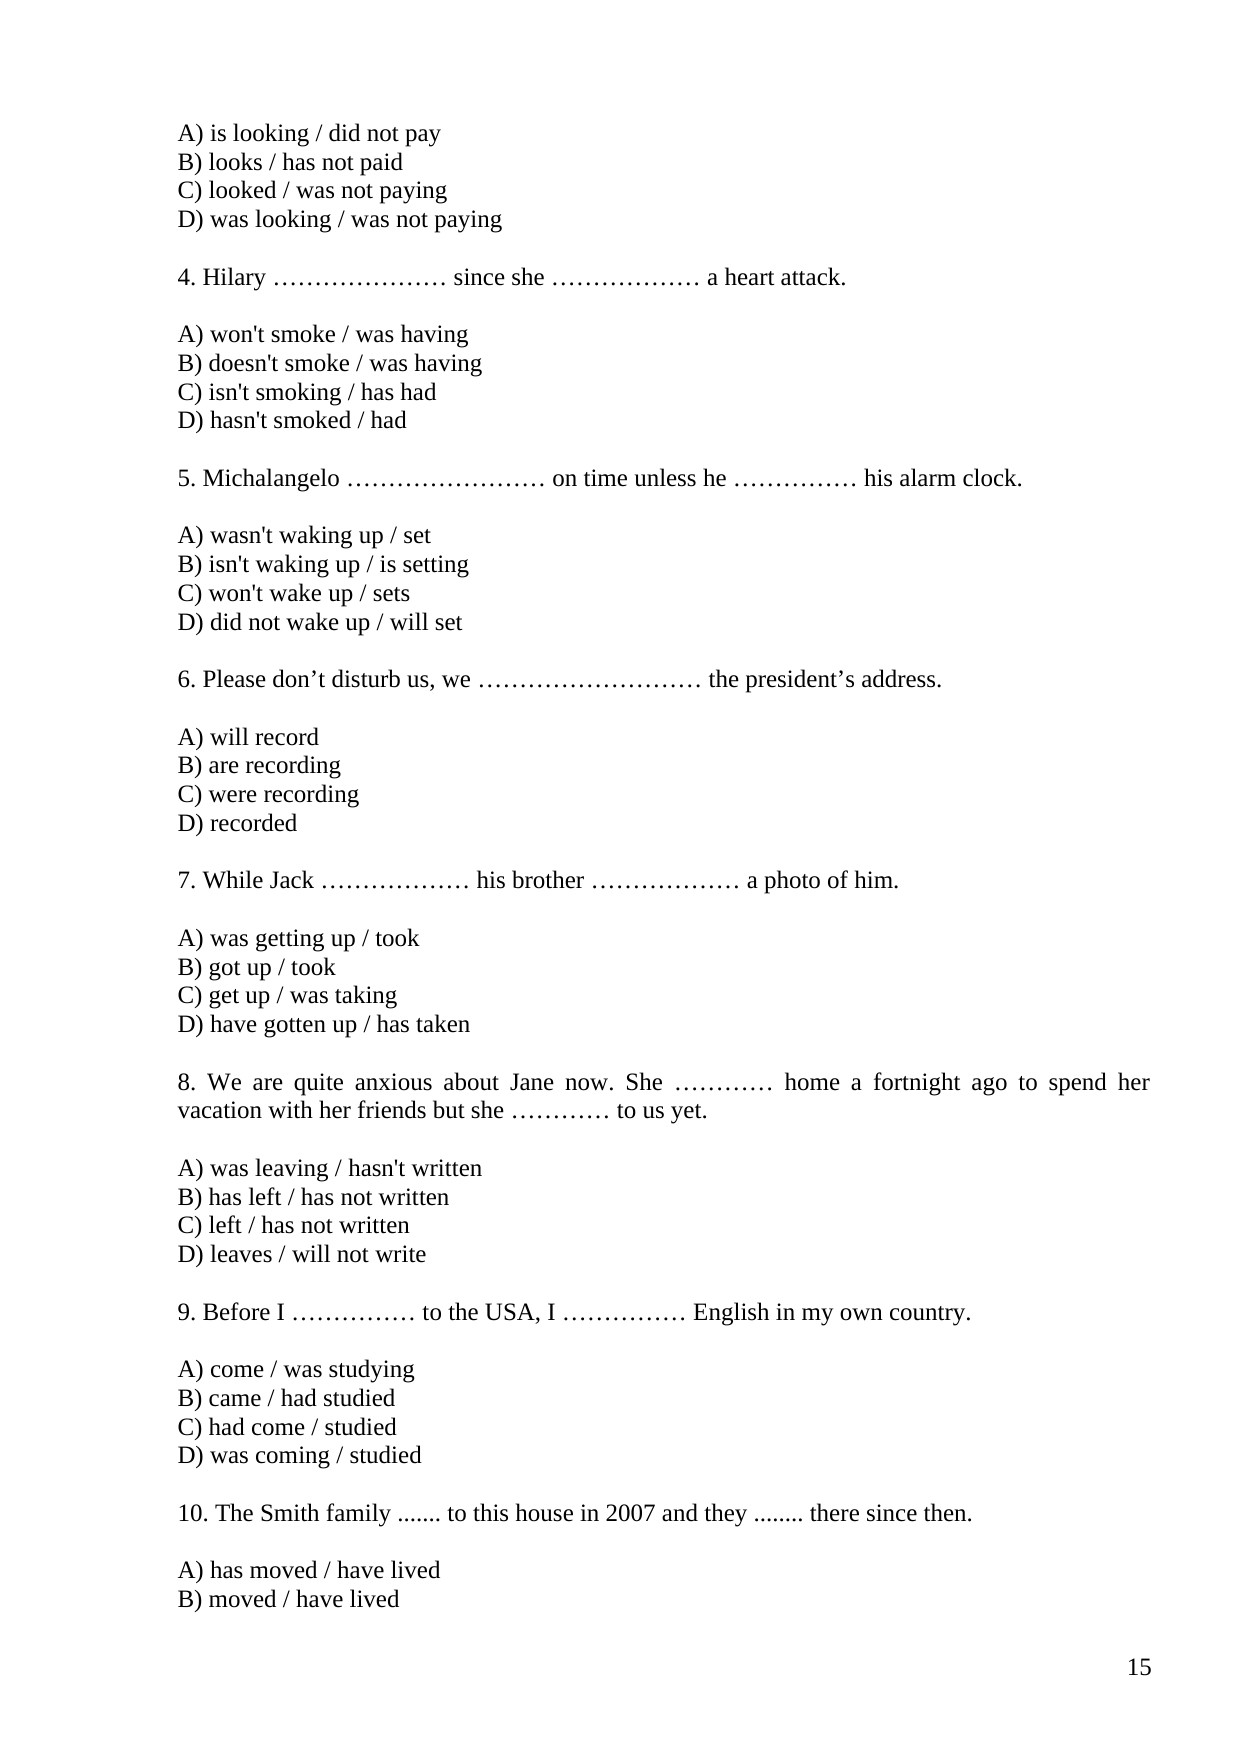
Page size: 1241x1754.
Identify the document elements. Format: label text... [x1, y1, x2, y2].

text A) wasn't waking up / set [177, 521, 1152, 549]
text A) won't smoke / was having [177, 319, 1152, 348]
text C) isn't smoking / has had [177, 377, 1152, 406]
text 10. The Smith family ....... to this house in 2007 and they ........ there since then. [177, 1498, 1152, 1527]
text D) have gotten up / has taken [177, 1009, 1152, 1038]
text A) is looking / did not pay [177, 118, 1152, 147]
text C) won't wake up / sets [177, 578, 1152, 607]
text D) recorded [177, 808, 1152, 837]
text B) isn't waking up / is setting [177, 549, 1152, 578]
text B) has left / has not written [177, 1182, 1152, 1211]
text 6. Please don’t disturb us, we ……………………… the president’s address. [177, 664, 1152, 693]
text D) hasn't smoked / had [177, 406, 1152, 434]
text B) moved / have lived [177, 1584, 1152, 1613]
text 4. Hilary ………………… since she ……………… a heart attack. [177, 262, 1152, 291]
text D) was coming / studied [177, 1441, 1152, 1469]
text B) came / had studied [177, 1383, 1152, 1412]
text 5. Michalangelo …………………… on time unless he …………… his alarm clock. [177, 463, 1152, 492]
text A) has moved / have lived [177, 1556, 1152, 1584]
text 8. We are quite anxious about Jane now. She ………… home a fortnight ago to spend her vacation with her friends but she ………… to us yet. [177, 1067, 1152, 1124]
text C) had come / studied [177, 1412, 1152, 1441]
text B) are recording [177, 751, 1152, 779]
text B) looks / has not paid [177, 147, 1152, 176]
text C) looked / was not paying [177, 176, 1152, 204]
text C) were recording [177, 779, 1152, 808]
text C) get up / was taking [177, 981, 1152, 1009]
text B) got up / took [177, 952, 1152, 981]
text B) doesn't smoke / was having [177, 348, 1152, 377]
text A) was getting up / took [177, 923, 1152, 952]
text D) did not wake up / will set [177, 607, 1152, 636]
text A) was leaving / hasn't written [177, 1153, 1152, 1182]
text A) come / was studying [177, 1354, 1152, 1383]
text 9. Before I …………… to the USA, I …………… English in my own country. [177, 1297, 1152, 1326]
text A) will record [177, 722, 1152, 751]
text C) left / has not written [177, 1211, 1152, 1239]
text D) leaves / will not write [177, 1239, 1152, 1268]
text 7. While Jack ……………… his brother ……………… a photo of him. [177, 866, 1152, 894]
text D) was looking / was not paying [177, 204, 1152, 233]
